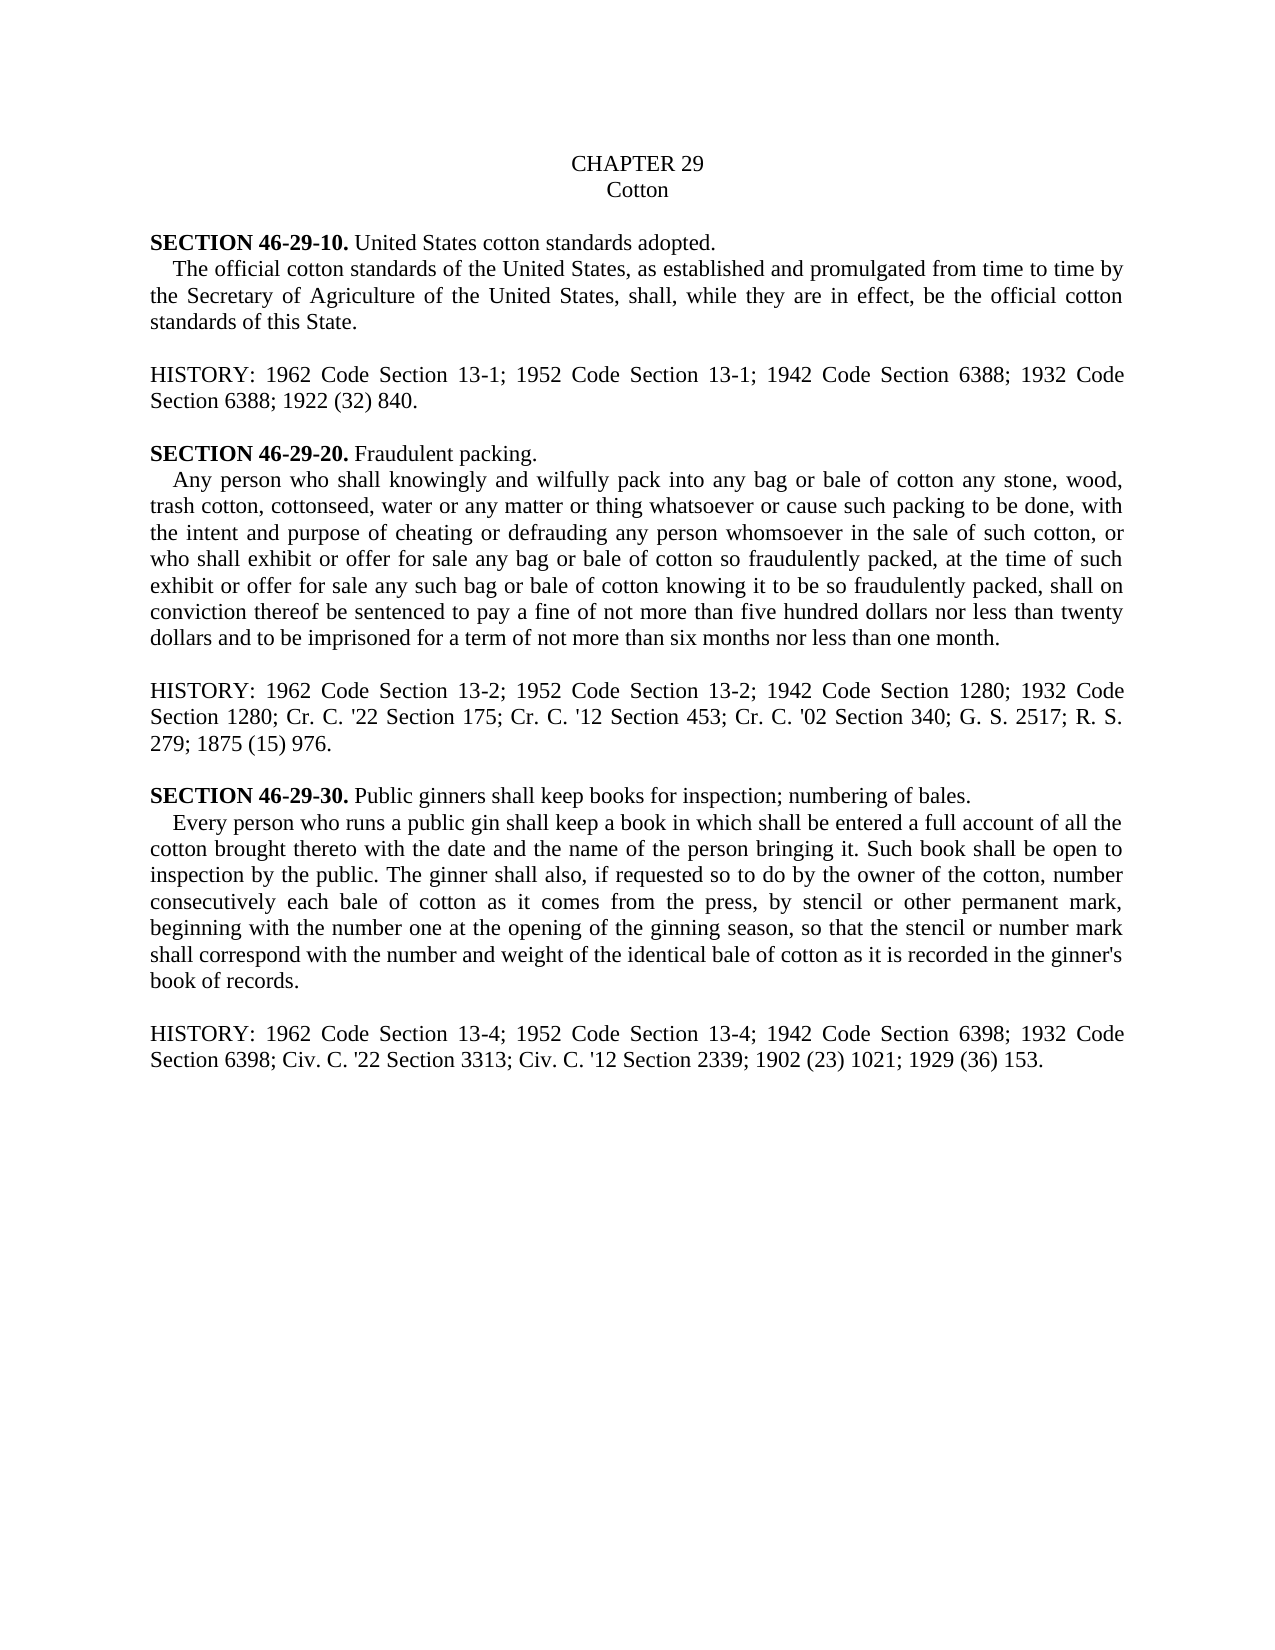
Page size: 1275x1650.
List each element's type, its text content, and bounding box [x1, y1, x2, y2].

text The official cotton standards of the United States, as established and promulgated from time to time by the Secretary of Agriculture of the United States, shall, while they are in effect, be the official cotton standards of this State. [150, 255, 1125, 334]
text SECTION 46-29-20. Fraudulent packing. [150, 440, 1125, 466]
text HISTORY: 1962 Code Section 13-4; 1952 Code Section 13-4; 1942 Code Section 6398; 1932 Code Section 6398; Civ. C. '22 Section 3313; Civ. C. '12 Section 2339; 1902 (23) 1021; 1929 (36) 153. [150, 1020, 1125, 1072]
text HISTORY: 1962 Code Section 13-2; 1952 Code Section 13-2; 1942 Code Section 1280; 1932 Code Section 1280; Cr. C. '22 Section 175; Cr. C. '12 Section 453; Cr. C. '02 Section 340; G. S. 2517; R. S. 279; 1875 (15) 976. [150, 677, 1125, 756]
text Any person who shall knowingly and wilfully pack into any bag or bale of cotton any stone, wood, trash cotton, cottonseed, water or any matter or thing whatsoever or cause such packing to be done, with the intent and purpose of cheating or defrauding any person whomsoever in the sale of such cotton, or who shall exhibit or offer for sale any bag or bale of cotton so fraudulently packed, at the time of such exhibit or offer for sale any such bag or bale of cotton knowing it to be so fraudulently packed, shall on conviction thereof be sentenced to pay a fine of not more than five hundred dollars nor less than twenty dollars and to be imprisoned for a term of not more than six months nor less than one month. [150, 466, 1125, 651]
text Cotton [150, 176, 1125, 203]
text HISTORY: 1962 Code Section 13-1; 1952 Code Section 13-1; 1942 Code Section 6388; 1932 Code Section 6388; 1922 (32) 840. [150, 361, 1125, 413]
text SECTION 46-29-10. United States cotton standards adopted. [150, 229, 1125, 255]
text Every person who runs a public gin shall keep a book in which shall be entered a full account of all the cotton brought thereto with the date and the name of the person bringing it. Such book shall be open to inspection by the public. The ginner shall also, if requested so to do by the owner of the cotton, number consecutively each bale of cotton as it comes from the press, by stencil or other permanent mark, beginning with the number one at the opening of the ginning season, so that the stencil or number mark shall correspond with the number and weight of the identical bale of cotton as it is recorded in the ginner's book of records. [150, 809, 1125, 993]
text SECTION 46-29-30. Public ginners shall keep books for inspection; numbering of bales. [150, 782, 1125, 809]
text CHAPTER 29 [150, 150, 1125, 176]
